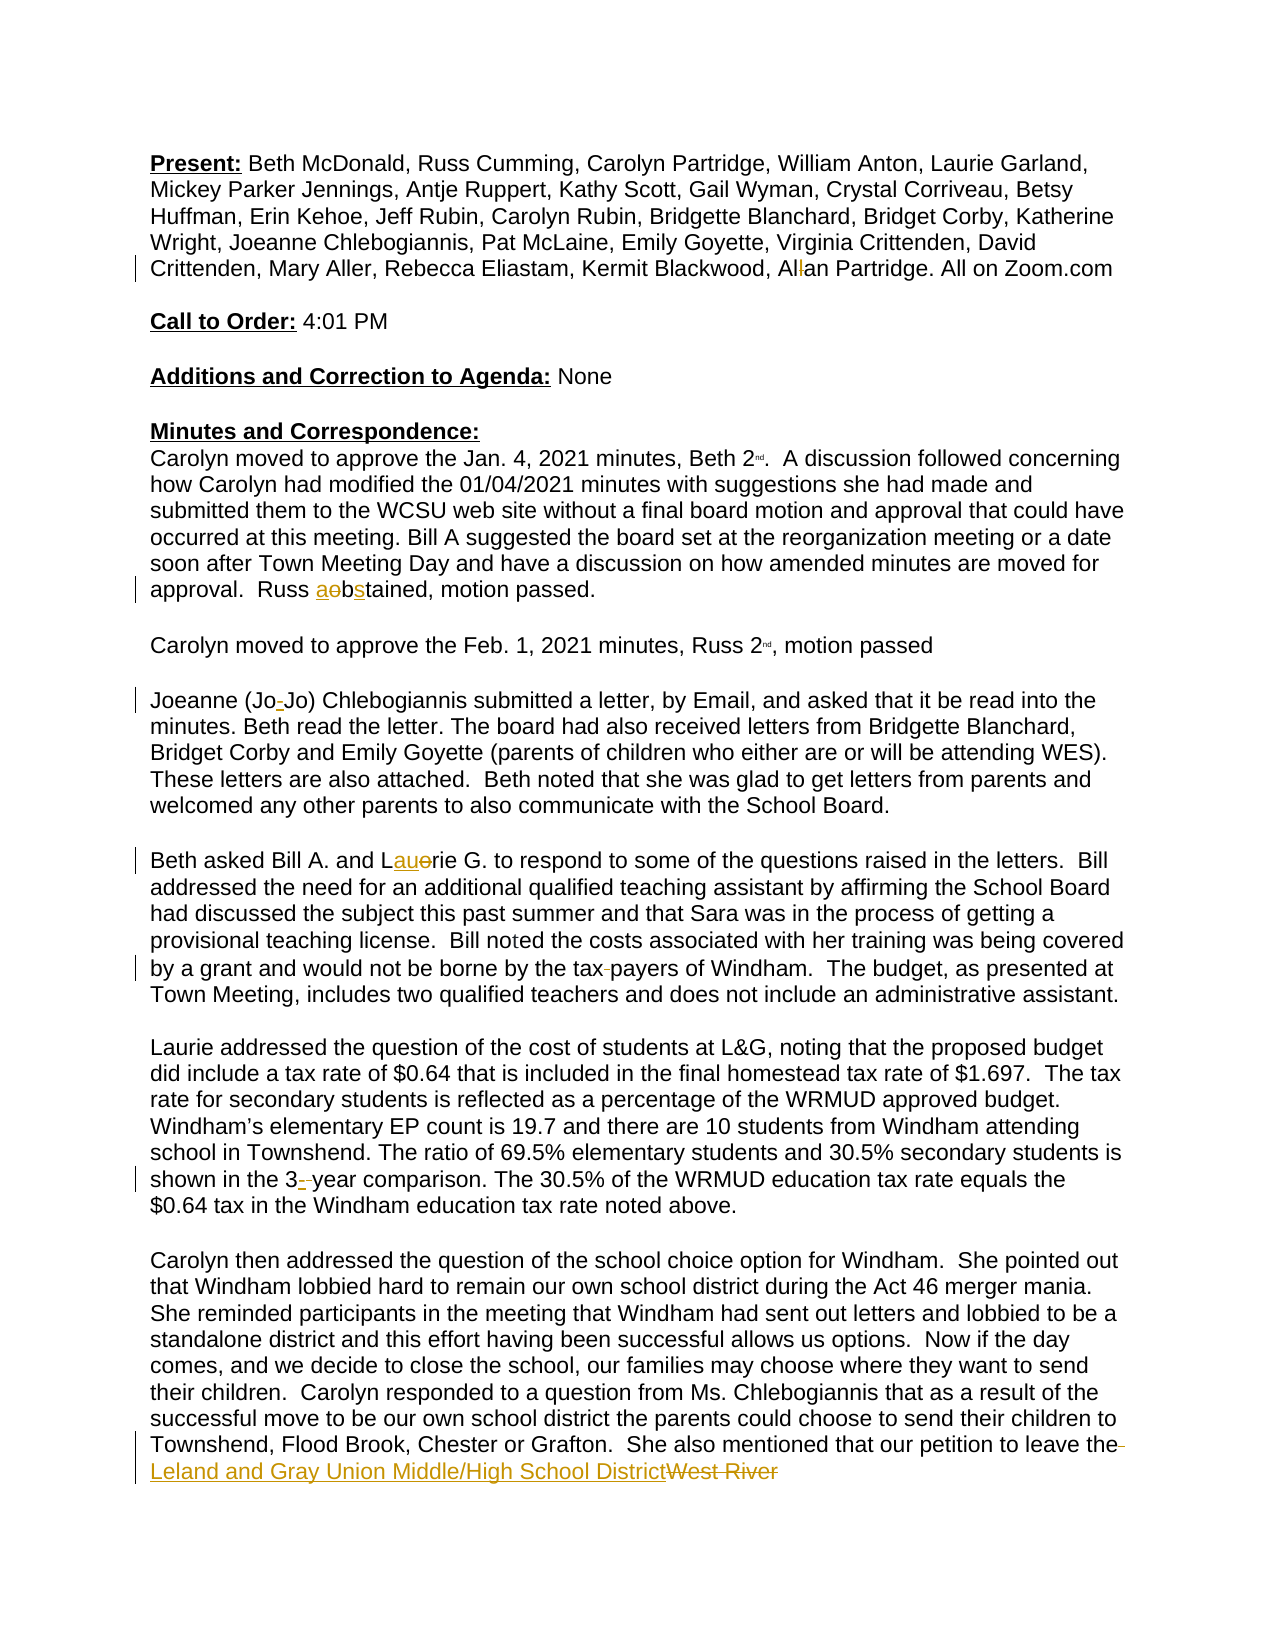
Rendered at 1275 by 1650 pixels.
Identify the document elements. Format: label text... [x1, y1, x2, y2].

text Call to Order: 4:01 PM [150, 308, 1125, 334]
text Carolyn moved to approve the Jan. 4, 2021 minutes, Beth 2nd. A discussion followed concerning how Carolyn had modified the 01/04/2021 minutes with suggestions she had made and submitted them to the WCSU web site without a final board motion and approval that could have occurred at this meeting. Bill A suggested the board set at the reorganization meeting or a date soon after Town Meeting Day and have a discussion on how amended minutes are moved for approval. Russ btained, motion passed. [150, 445, 1125, 603]
text Present: Beth McDonald, Russ Cumming, Carolyn Partridge, William Anton, Laurie Garland, Mickey Parker Jennings, Antje Ruppert, Kathy Scott, Gail Wyman, Crystal Corriveau, Betsy Huffman, Erin Kehoe, Jeff Rubin, Carolyn Rubin, Bridgette Blanchard, Bridget Corby, Katherine Wright, Joeanne Chlebogiannis, Pat McLaine, Emily Goyette, Virginia Crittenden, David Crittenden, Mary Aller, Rebecca Eliastam, Kermit Blackwood, Alan Partridge. All on Zoom.com [150, 150, 1125, 282]
text Laurie addressed the question of the cost of students at L&G, noting that the proposed budget did include a tax rate of $0.64 that is included in the final homestead tax rate of $1.697. The tax rate for secondary students is reflected as a percentage of the WRMUD approved budget. Windham’s elementary EP count is 19.7 and there are 10 students from Windham attending school in Townshend. The ratio of 69.5% elementary students and 30.5% secondary students is shown in the 3year comparison. The 30.5% of the WRMUD education tax rate equals the $0.64 tax in the Windham education tax rate noted above. [150, 1034, 1125, 1218]
text Carolyn then addressed the question of the school choice option for Windham. She pointed out that Windham lobbied hard to remain our own school district during the Act 46 merger mania. She reminded participants in the meeting that Windham had sent out letters and lobbied to be a standalone district and this effort having been successful allows us options. Now if the day comes, and we decide to close the school, our families may choose where they want to send their children. Carolyn responded to a question from Ms. Chlebogiannis that as a result of the successful move to be our own school district the parents could choose to send their children to Townshend, Flood Brook, Chester or Grafton. She also mentioned that our petition to leave the [150, 1247, 1125, 1484]
text Joeanne (JoJo) Chlebogiannis submitted a letter, by Email, and asked that it be read into the minutes. Beth read the letter. The board had also received letters from Bridgette Blanchard, Bridget Corby and Emily Goyette (parents of children who either are or will be attending WES). These letters are also attached. Beth noted that she was glad to get letters from parents and welcomed any other parents to also communicate with the School Board. [150, 687, 1125, 818]
text Beth asked Bill A. and Lrie G. to respond to some of the questions raised in the letters. Bill addressed the need for an additional qualified teaching assistant by affirming the School Board had discussed the subject this past summer and that Sara was in the process of getting a provisional teaching license. Bill noted the costs associated with her training was being covered by a grant and would not be borne by the taxpayers of Windham. The budget, as presented at Town Meeting, includes two qualified teachers and does not include an administrative assistant. [150, 847, 1125, 1007]
text Carolyn moved to approve the Feb. 1, 2021 minutes, Russ 2nd, motion passed [150, 632, 1125, 658]
text Minutes and Correspondence: [150, 418, 1125, 445]
text Additions and Correction to Agenda: None [150, 363, 1125, 389]
